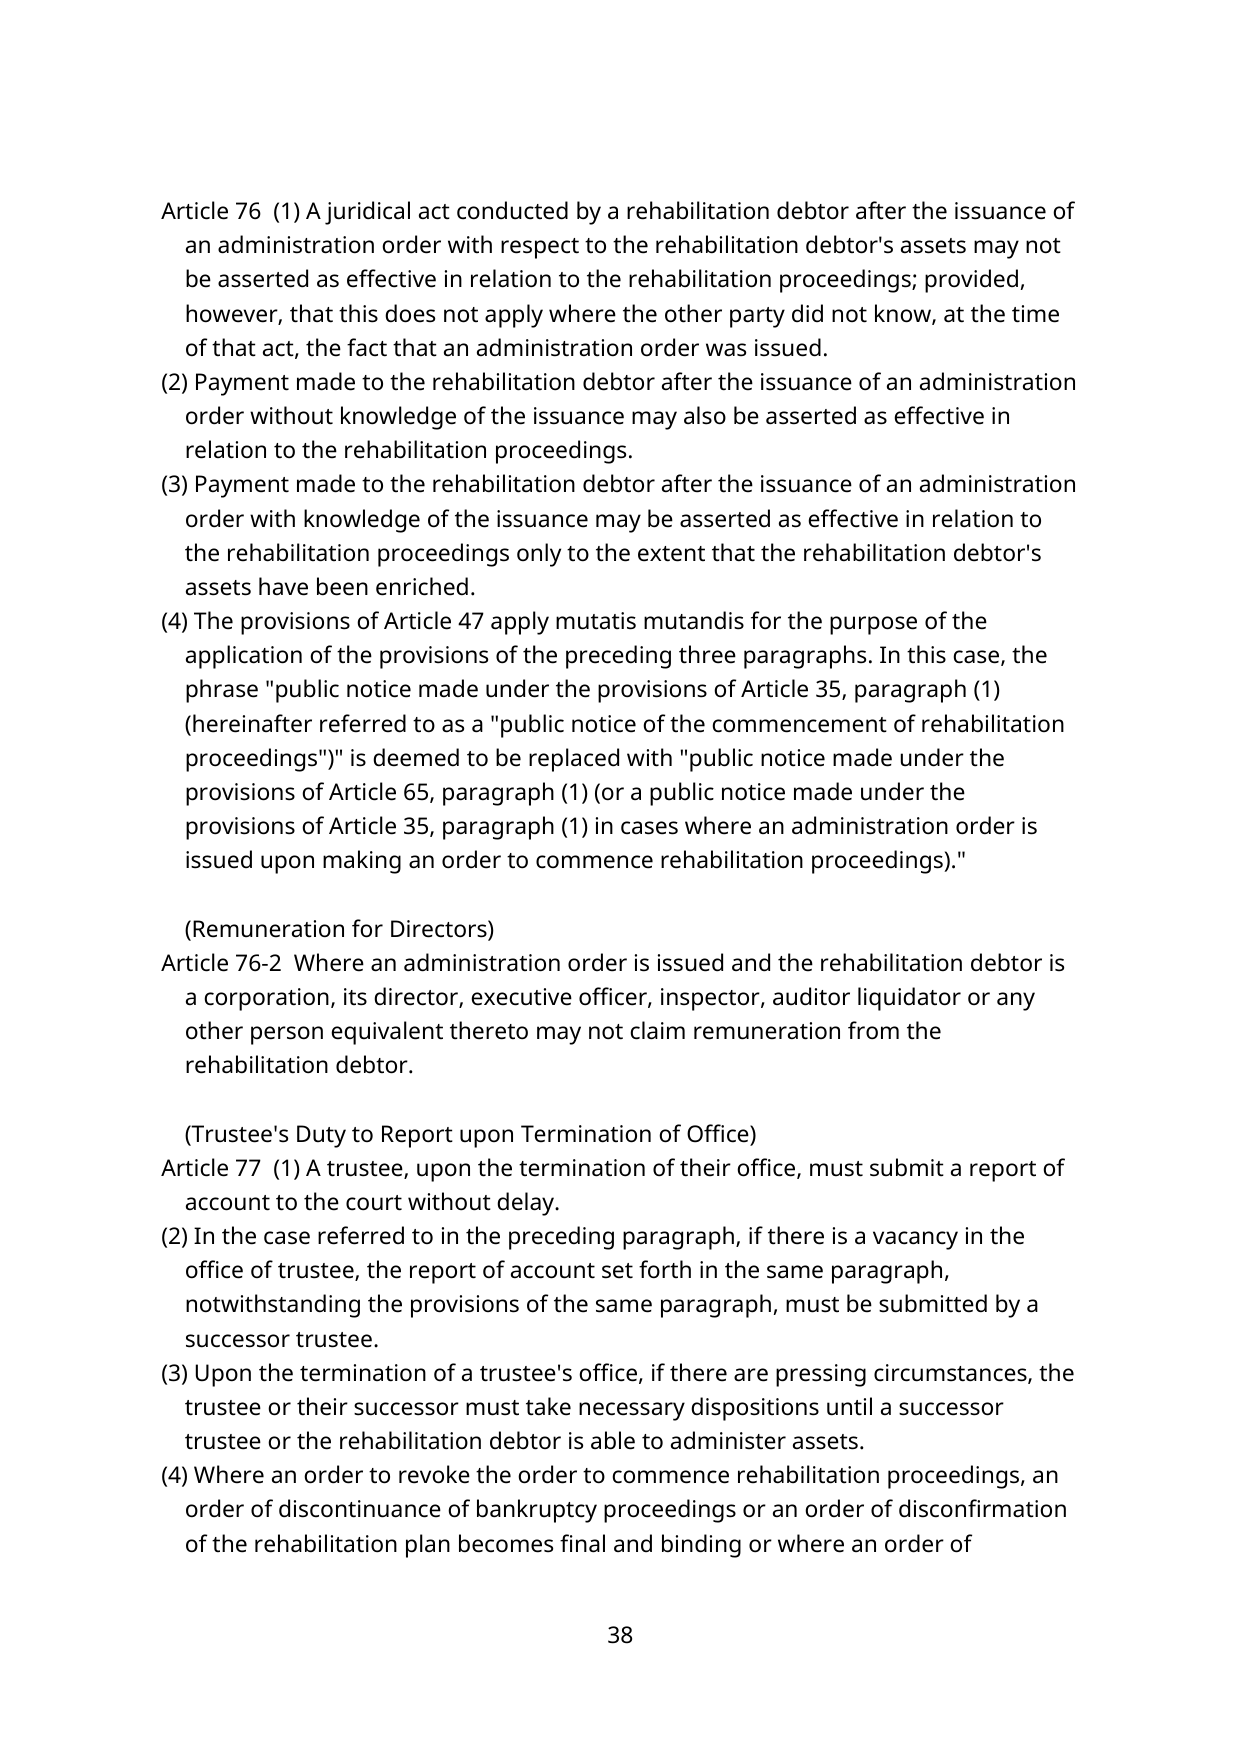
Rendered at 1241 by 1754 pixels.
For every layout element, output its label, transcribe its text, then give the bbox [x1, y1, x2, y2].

text (Trustee's Duty to Report upon Termination of Office) [184, 1116, 1079, 1150]
text Article 76 (1) A juridical act conducted by a rehabilitation debtor after the issuance of an administration order with respect to the rehabilitation debtor's assets may not be asserted as effective in relation to the rehabilitation proceedings; provided, however, that this does not apply where the other party did not know, at the time of that act, the fact that an administration order was issued. [161, 194, 1079, 364]
text (Remuneration for Directors) [184, 911, 1079, 945]
text (2) In the case referred to in the preceding paragraph, if there is a vacancy in the office of trustee, the report of account set forth in the same paragraph, notwithstanding the provisions of the same paragraph, must be submitted by a successor trustee. [161, 1219, 1079, 1355]
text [161, 1458, 1079, 1560]
text (3) Upon the termination of a trustee's office, if there are pressing circumstances, the trustee or their successor must take necessary dispositions until a successor trustee or the rehabilitation debtor is able to administer assets. [161, 1355, 1079, 1458]
text Article 77 (1) A trustee, upon the termination of their office, must submit a report of account to the court without delay. [161, 1150, 1079, 1219]
text Article 76-2 Where an administration order is issued and the rehabilitation debtor is a corporation, its director, executive officer, inspector, auditor liquidator or any other person equivalent thereto may not claim remuneration from the rehabilitation debtor. [161, 945, 1079, 1082]
text (2) Payment made to the rehabilitation debtor after the issuance of an administration order without knowledge of the issuance may also be asserted as effective in relation to the rehabilitation proceedings. [161, 364, 1079, 467]
text (4) The provisions of Article 47 apply mutatis mutandis for the purpose of the application of the provisions of the preceding three paragraphs. In this case, the phrase "public notice made under the provisions of Article 35, paragraph (1) (hereinafter referred to as a "public notice of the commencement of rehabilitation proceedings")" is deemed to be replaced with "public notice made under the provisions of Article 65, paragraph (1) (or a public notice made under the provisions of Article 35, paragraph (1) in cases where an administration order is issued upon making an order to commence rehabilitation proceedings)." [161, 604, 1079, 877]
text (3) Payment made to the rehabilitation debtor after the issuance of an administration order with knowledge of the issuance may be asserted as effective in relation to the rehabilitation proceedings only to the extent that the rehabilitation debtor's assets have been enriched. [161, 467, 1079, 604]
